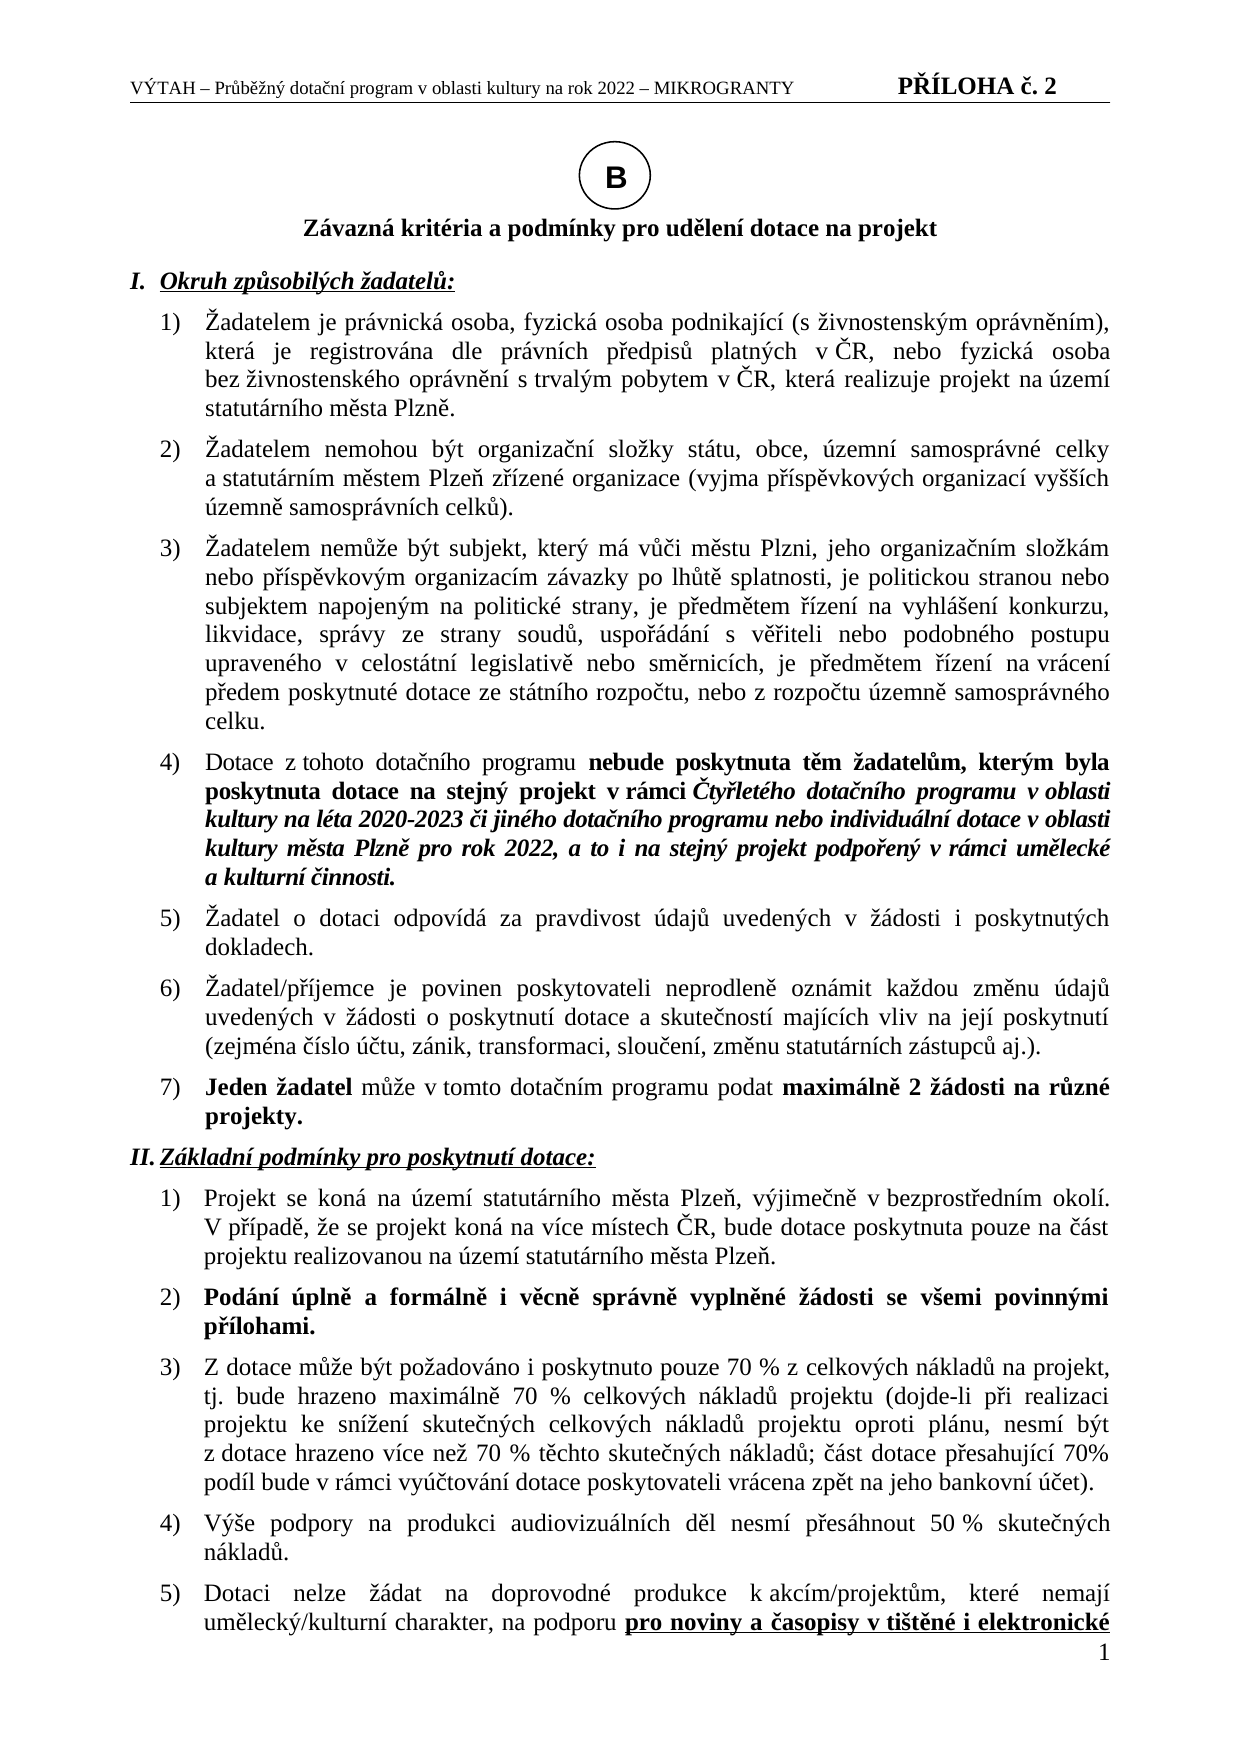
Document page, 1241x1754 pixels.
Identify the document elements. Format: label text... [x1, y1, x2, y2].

list Žadatelem je právnická osoba, fyzická osoba podnikající (s živnostenským oprávněním), která je registrována dle právních předpisů platných v ČR, nebo fyzická osoba bez živnostenského oprávnění s trvalým pobytem v ČR, která realizuje projekt na území statutárního města Plzně. [159, 307, 1110, 422]
list Projekt se koná na území statutárního města Plzeň, výjimečně v bezprostředním okolí. V případě, že se projekt koná na více místech ČR, bude dotace poskytnuta pouze na část projektu realizovanou na území statutárního města Plzeň. [159, 1183, 1110, 1269]
list Výše podpory na produkci audiovizuálních děl nesmí přesáhnout 50 % skutečných nákladů. [159, 1508, 1110, 1566]
list Žadatel/příjemce je povinen poskytovateli neprodleně oznámit každou změnu údajů uvedených v žádosti o poskytnutí dotace a skutečností majících vliv na její poskytnutí (zejména číslo účtu, zánik, transformaci, sloučení, změnu statutárních zástupců aj.). [159, 973, 1110, 1059]
list Okruh způsobilých žadatelů: [130, 266, 1110, 294]
list Z dotace může být požadováno i poskytnuto pouze 70 % z celkových nákladů na projekt, tj. bude hrazeno maximálně 70 % celkových nákladů projektu (dojde-li při realizaci projektu ke snížení skutečných celkových nákladů projektu oproti plánu, nesmí být z dotace hrazeno více než 70 % těchto skutečných nákladů; část dotace přesahující 70% podíl bude v rámci vyúčtování dotace poskytovateli vrácena zpět na jeho bankovní účet). [159, 1352, 1110, 1496]
list Jeden žadatel může v tomto dotačním programu podat maximálně 2 žádosti na různé projekty. [159, 1072, 1110, 1129]
list Základní podmínky pro poskytnutí dotace: [130, 1142, 1110, 1171]
subtitle Závazná kritéria a podmínky pro udělení dotace na projekt [130, 213, 1110, 242]
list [159, 1578, 1110, 1636]
list Žadatelem nemůže být subjekt, který má vůči městu Plzni, jeho organizačním složkám nebo příspěvkovým organizacím závazky po lhůtě splatnosti, je politickou stranou nebo subjektem napojeným na politické strany, je předmětem řízení na vyhlášení konkurzu, likvidace, správy ze strany soudů, uspořádání s věřiteli nebo podobného postupu upraveného v celostátní legislativě nebo směrnicích, je předmětem řízení na vrácení předem poskytnuté dotace ze státního rozpočtu, nebo z rozpočtu územně samosprávného celku. [159, 533, 1110, 734]
list Žadatelem nemohou být organizační složky státu, obce, územní samosprávné celky a statutárním městem Plzeň zřízené organizace (vyjma příspěvkových organizací vyšších územně samosprávních celků). [159, 434, 1110, 521]
list Podání úplně a formálně i věcně správně vyplněné žádosti se všemi povinnými přílohami. [159, 1282, 1110, 1339]
list Žadatel o dotaci odpovídá za pravdivost údajů uvedených v žádosti i poskytnutých dokladech. [159, 903, 1110, 961]
list Dotace z tohoto dotačního programu nebude poskytnuta těm žadatelům, kterým byla poskytnuta dotace na stejný projekt v rámci Čtyřletého dotačního programu v oblasti kultury na léta 2020-2023 či jiného dotačního programu nebo individuální dotace v oblasti kultury města Plzně pro rok 2022, a to i na stejný projekt podpořený v rámci umělecké a kulturní činnosti. [159, 747, 1110, 891]
